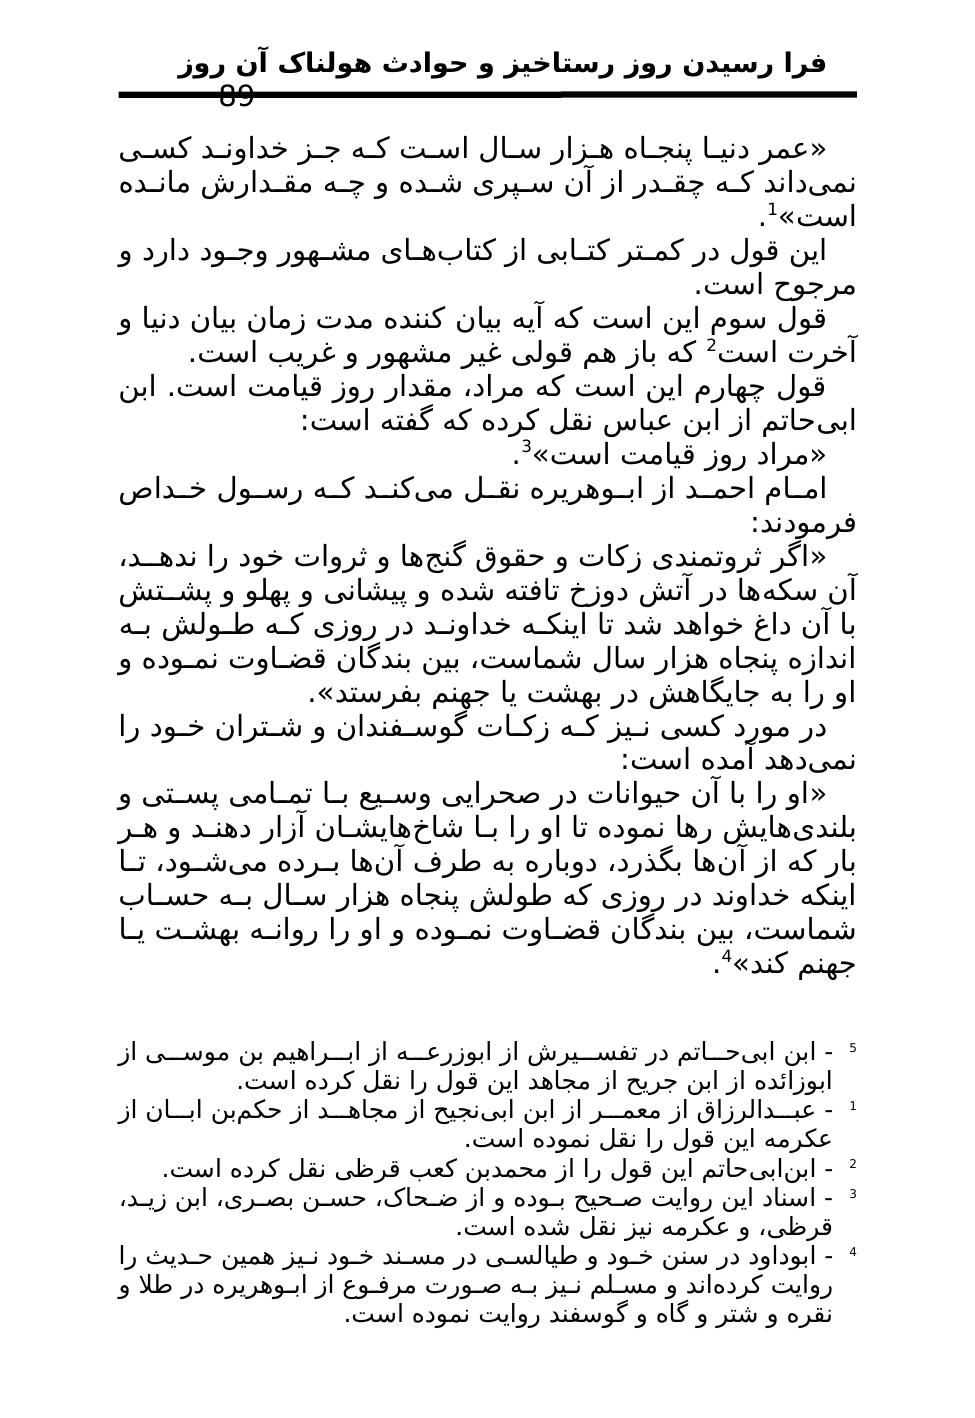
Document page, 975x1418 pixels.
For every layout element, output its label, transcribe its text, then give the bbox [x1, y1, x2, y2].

text امام احمد از ابوهریره نقل می‌کند که رسول خداص فرمودند: [118, 471, 857, 539]
text قول چهارم این است که مراد، مقدار روز قیامت است. ابن ابی‌حاتم از ابن عباس نقل کرده که گفته است: [118, 369, 857, 437]
text «اگر ثروتمندی زکات و حقوق گنج‌ها و ثروات خود را ندهد، آن سکه‌ها در آتش دوزخ تافته شده و پیشانی و پهلو و پشتش با آن داغ خواهد شد تا اینکه خداوند در روزی که طولش به اندازه پنجاه هزار سال شماست، بین بندگان قضاوت نموده و او را به جایگاهش در بهشت یا جهنم بفرستد». [118, 539, 857, 709]
text این قول در کمتر کتابی از کتاب‌های مشهور وجود دارد و مرجوح است. [118, 233, 857, 301]
text «عمر دنیا پنجاه هزار سال است که جز خداوند کسی نمی‌داند که چقدر از آن سپری شده و چه مقدارش مانده است». [118, 132, 857, 233]
text «او را با آن حیوانات در صحرایی وسیع با تمامی پستی و بلندی‌هایش رها نموده تا او را با شاخ‌هایشان آزار دهند و هر بار که از آن‌ها بگذرد، دوباره به طرف آن‌ها برده می‌شود، تا اینکه خداوند در روزی که طولش پنجاه هزار سال به حساب شماست، بین بندگان قضاوت نموده و او را روانه بهشت یا جهنم کند». [118, 777, 857, 981]
text در مورد کسی نیز که زکات گوسفندان و شتران خود را نمی‌دهد آمده است: [118, 709, 857, 777]
text قول سوم این است که آیه بیان ‌کننده مدت زمان بیان دنیا و آخرت است که باز هم قولی غیر مشهور و غریب است. [118, 301, 857, 369]
text «مراد روز قیامت است». [118, 437, 857, 471]
